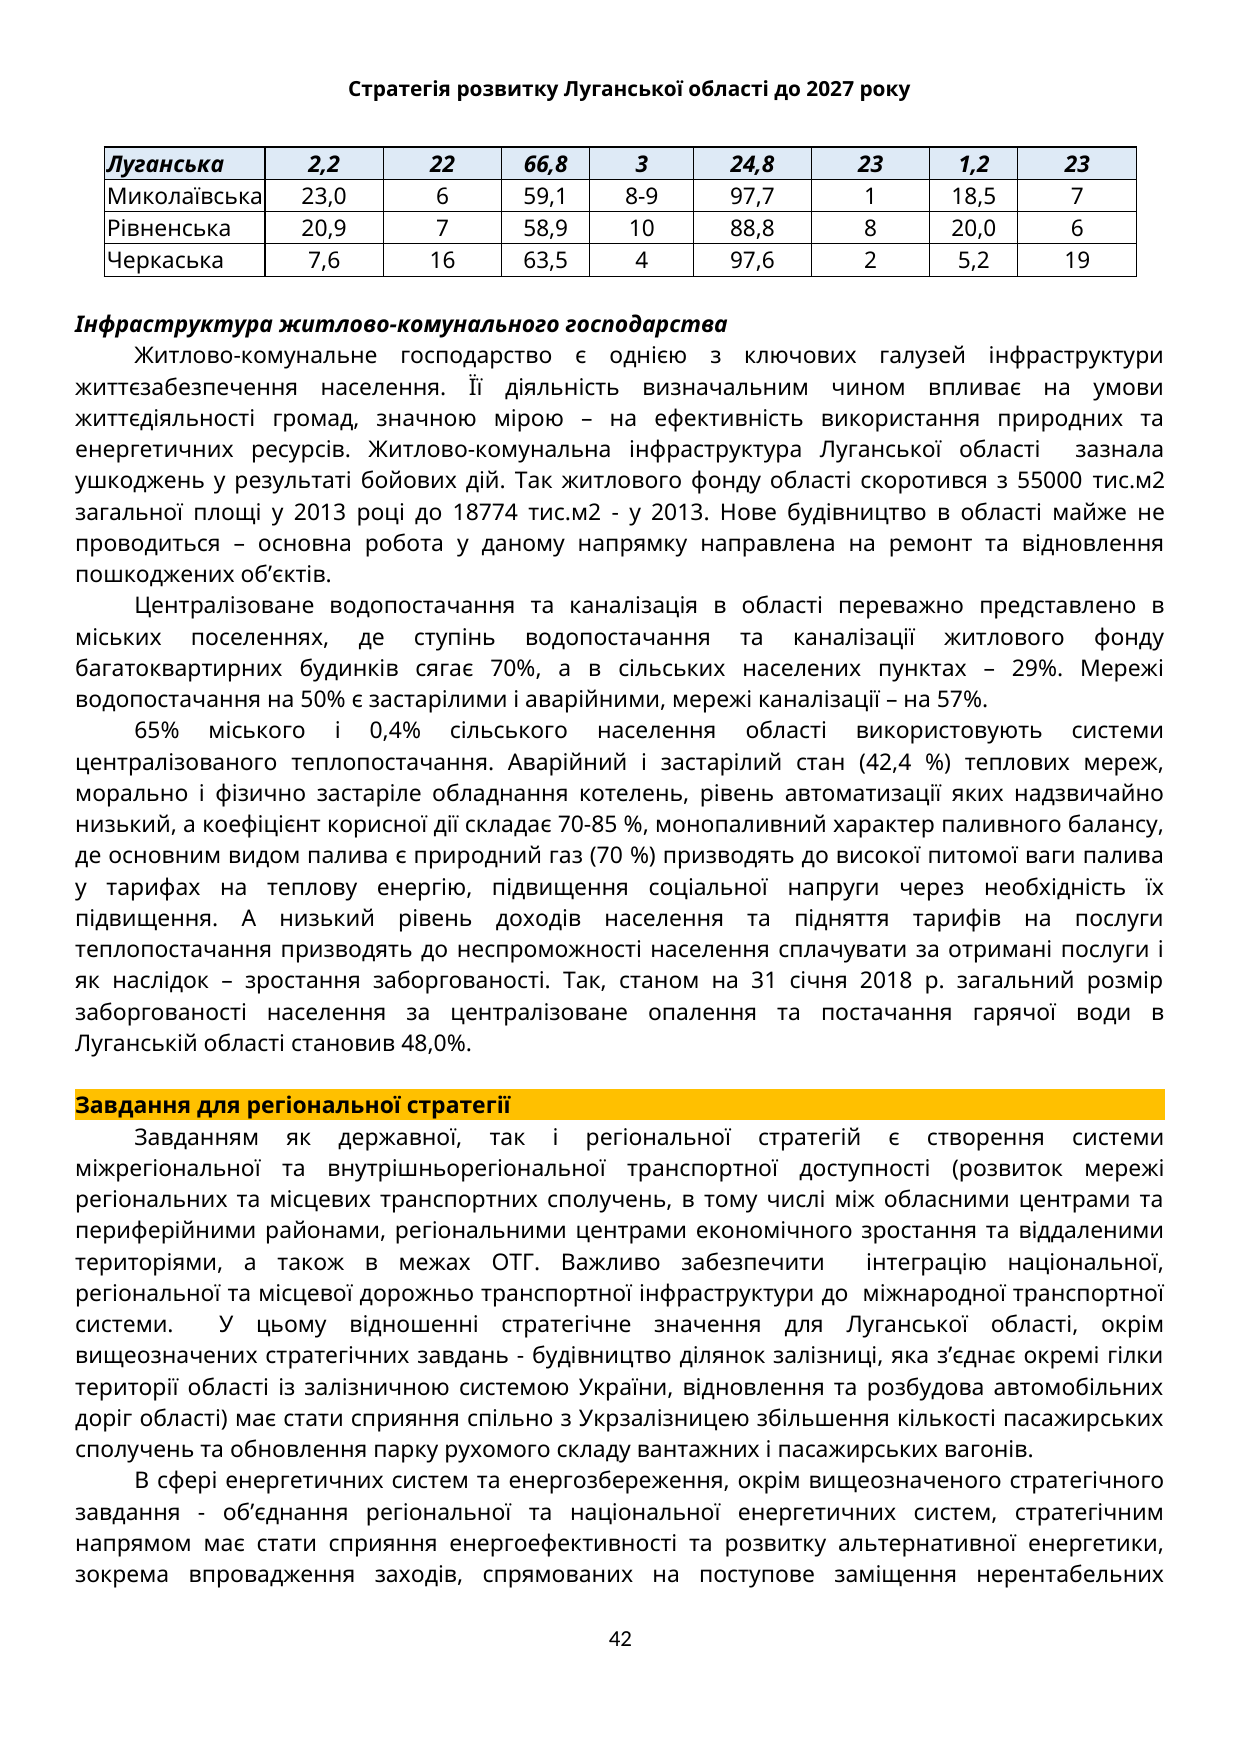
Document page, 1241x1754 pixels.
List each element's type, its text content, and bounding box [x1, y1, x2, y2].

table_cell 2 [812, 244, 929, 276]
table_cell Луганська [105, 148, 264, 179]
table_cell 1 [812, 180, 929, 211]
table_cell Миколаївська [105, 180, 264, 211]
table_cell 58,9 [502, 212, 589, 243]
table_cell 63,5 [502, 244, 589, 276]
table_cell 7 [384, 212, 501, 243]
table_cell 22 [384, 148, 501, 179]
text 65% міського і 0,4% сільського населення області використовують системи централізованого теплопостачання. Аварійний і застарілий стан (42,4 %) теплових мереж, морально і фізично застаріле обладнання котелень, рівень автоматизації яких надзвичайно низький, а коефіцієнт корисної дії складає 70-85 %, монопаливний характер паливного балансу, де основним видом палива є природний газ (70 %) призводять до високої питомої ваги палива у тарифах на теплову енергію, підвищення соціальної напруги через необхідність їх підвищення. А низький рівень доходів населення та підняття тарифів на послуги теплопостачання призводять до неспроможності населення сплачувати за отримані послуги і як наслідок – зростання заборгованості. Так, станом на 31 січня 2018 р. загальний розмір заборгованості населення за централізоване опалення та постачання гарячої води в Луганській області становив 48,0%. [75, 714, 1165, 1058]
table_cell 23,0 [266, 180, 383, 211]
table_cell 88,8 [694, 212, 811, 243]
table_cell 24,8 [694, 148, 811, 179]
text Завдання для регіональної стратегії [75, 1089, 1165, 1120]
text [75, 1464, 1165, 1589]
table_cell 3 [590, 148, 693, 179]
table_cell 8-9 [590, 180, 693, 211]
table_cell 6 [1018, 212, 1136, 243]
table_cell Рівненська [105, 212, 264, 243]
table_cell 4 [590, 244, 693, 276]
table_cell 66,8 [502, 148, 589, 179]
table_cell 20,0 [930, 212, 1017, 243]
table_cell 23 [1018, 148, 1136, 179]
table_cell Черкаська [105, 244, 264, 276]
text Інфраструктура житлово-комунального господарства [75, 308, 1165, 339]
table_cell 18,5 [930, 180, 1017, 211]
table_cell 7 [1018, 180, 1136, 211]
table_cell 97,6 [694, 244, 811, 276]
table_cell 5,2 [930, 244, 1017, 276]
table_cell 19 [1018, 244, 1136, 276]
table_cell 10 [590, 212, 693, 243]
table_cell 20,9 [266, 212, 383, 243]
table_cell 7,6 [266, 244, 383, 276]
table_cell 97,7 [694, 180, 811, 211]
table_cell 23 [812, 148, 929, 179]
text Житлово-комунальне господарство є однією з ключових галузей інфраструктури життєзабезпечення населення. Її діяльність визначальним чином впливає на умови життєдіяльності громад, значною мірою – на ефективність використання природних та енергетичних ресурсів. Житлово-комунальна інфраструктура Луганської області зазнала ушкоджень у результаті бойових дій. Так житлового фонду області скоротився з 55000 тис.м2 загальної площі у 2013 році до 18774 тис.м2 - у 2013. Нове будівництво в області майже не проводиться – основна робота у даному напрямку направлена на ремонт та відновлення пошкоджених об’єктів. [75, 339, 1165, 589]
table_cell 16 [384, 244, 501, 276]
table_cell 6 [384, 180, 501, 211]
text Централізоване водопостачання та каналізація в області переважно представлено в міських поселеннях, де ступінь водопостачання та каналізації житлового фонду багатоквартирних будинків сягає 70%, а в сільських населених пунктах – 29%. Мережі водопостачання на 50% є застарілими і аварійними, мережі каналізації – на 57%. [75, 589, 1165, 714]
table_cell 8 [812, 212, 929, 243]
table_cell 2,2 [266, 148, 383, 179]
table_cell 1,2 [930, 148, 1017, 179]
table_cell 59,1 [502, 180, 589, 211]
text Завданням як державної, так і регіональної стратегій є створення системи міжрегіональної та внутрішньорегіональної транспортної доступності (розвиток мережі регіональних та місцевих транспортних сполучень, в тому числі між обласними центрами та периферійними районами, регіональними центрами економічного зростання та віддаленими територіями, а також в межах ОТГ. Важливо забезпечити інтеграцію національної, регіональної та місцевої дорожньо транспортної інфраструктури до міжнародної транспортної системи. У цьому відношенні стратегічне значення для Луганської області, окрім вищеозначених стратегічних завдань - будівництво ділянок залізниці, яка з’єднає окремі гілки території області із залізничною системою України, відновлення та розбудова автомобільних доріг області) має стати сприяння спільно з Укрзалізницею збільшення кількості пасажирських сполучень та обновлення парку рухомого складу вантажних і пасажирських вагонів. [75, 1120, 1165, 1464]
